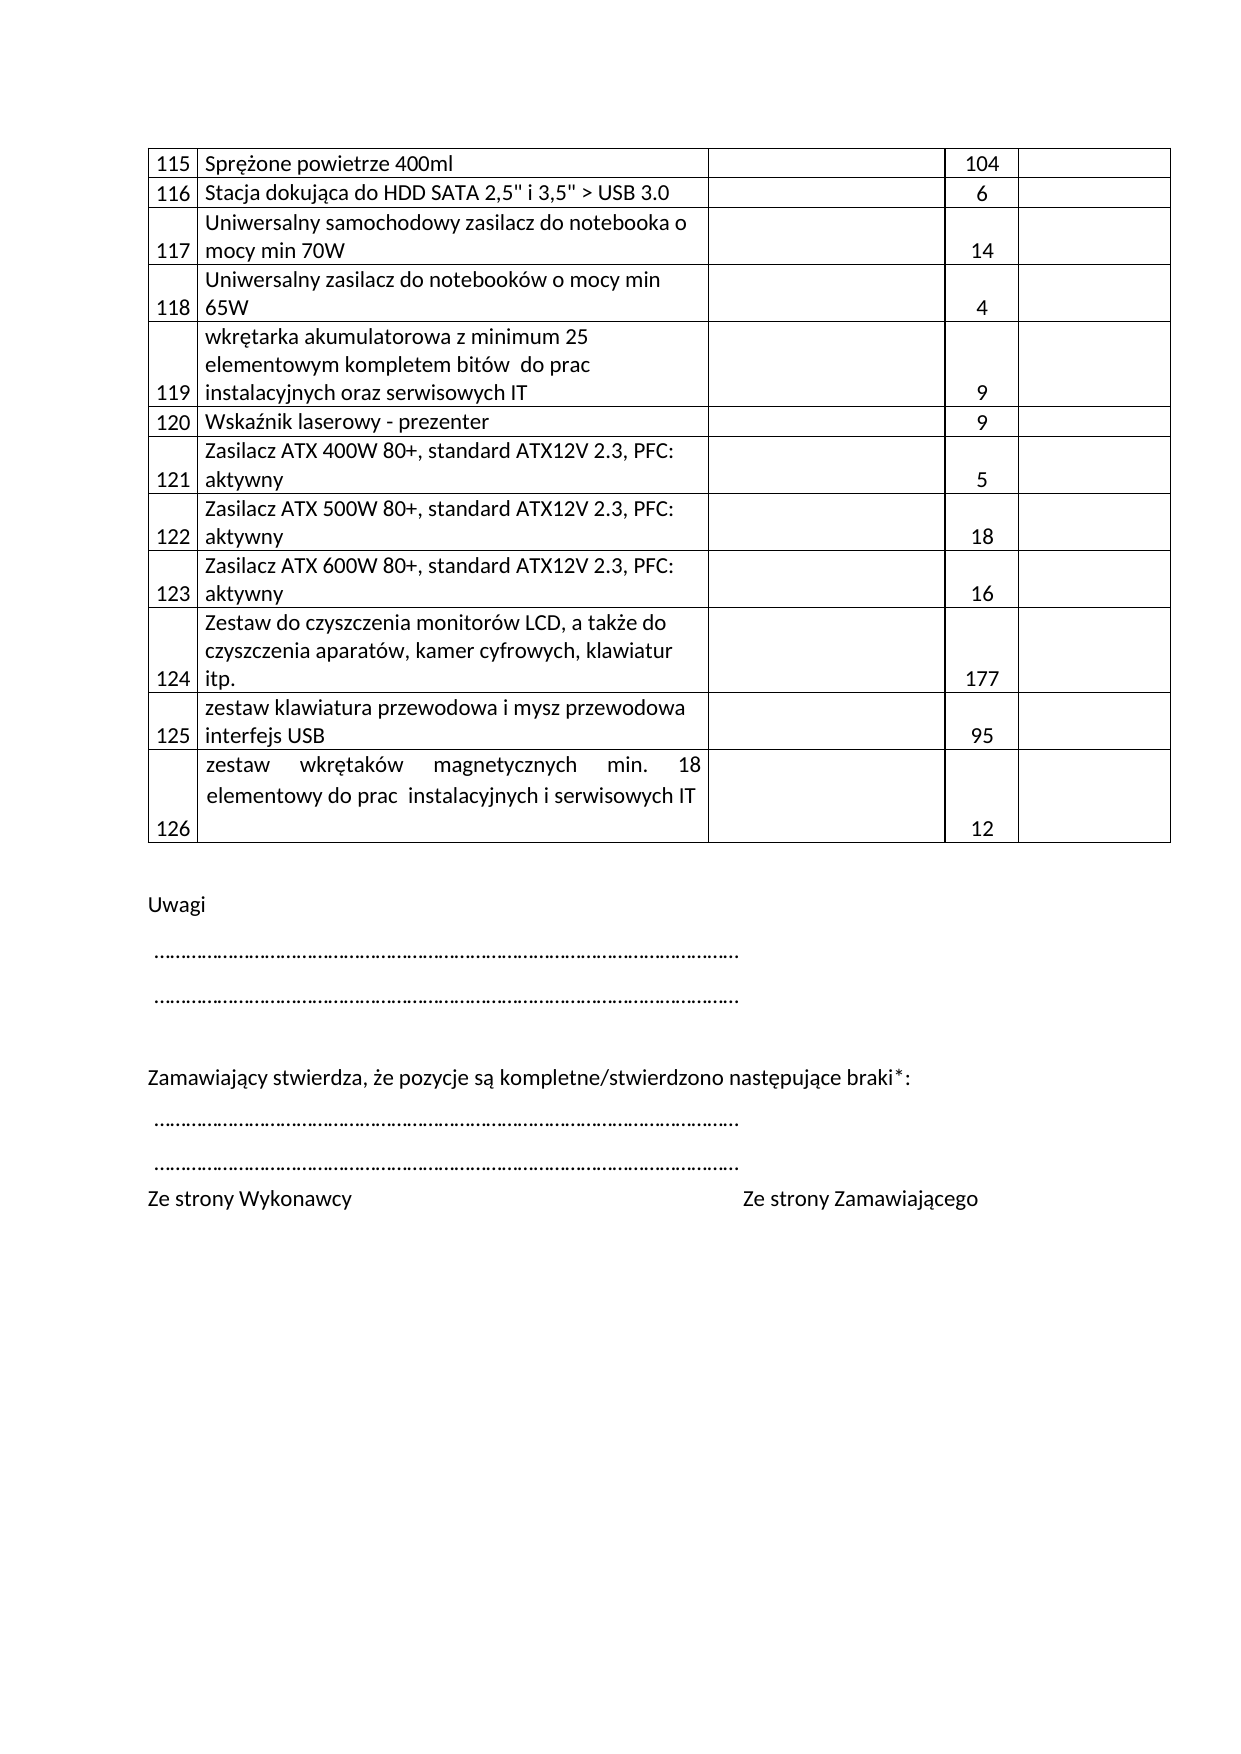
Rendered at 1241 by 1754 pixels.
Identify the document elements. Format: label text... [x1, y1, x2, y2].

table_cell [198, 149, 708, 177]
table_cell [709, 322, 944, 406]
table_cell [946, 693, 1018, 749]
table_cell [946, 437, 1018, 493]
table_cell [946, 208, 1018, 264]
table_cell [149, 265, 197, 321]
text ………………………………………………………………………………………………… [154, 1148, 1087, 1176]
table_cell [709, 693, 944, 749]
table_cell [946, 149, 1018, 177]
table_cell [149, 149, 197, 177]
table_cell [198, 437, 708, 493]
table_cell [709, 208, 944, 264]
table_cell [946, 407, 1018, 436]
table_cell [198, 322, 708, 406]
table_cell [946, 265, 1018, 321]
text Uwagi [148, 890, 1093, 918]
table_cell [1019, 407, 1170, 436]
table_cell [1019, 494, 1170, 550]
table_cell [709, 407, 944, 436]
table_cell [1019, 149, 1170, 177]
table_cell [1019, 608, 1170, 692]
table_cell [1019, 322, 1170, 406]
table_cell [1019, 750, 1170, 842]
text ………………………………………………………………………………………………… [154, 981, 1087, 1009]
text ………………………………………………………………………………………………… [154, 1104, 1087, 1132]
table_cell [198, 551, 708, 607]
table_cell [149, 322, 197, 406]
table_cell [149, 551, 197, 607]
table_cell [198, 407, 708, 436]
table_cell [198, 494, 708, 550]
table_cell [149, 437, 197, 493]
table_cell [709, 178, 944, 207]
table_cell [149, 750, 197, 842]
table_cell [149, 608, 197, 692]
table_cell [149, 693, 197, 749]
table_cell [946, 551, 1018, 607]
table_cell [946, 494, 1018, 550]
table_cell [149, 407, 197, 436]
text ………………………………………………………………………………………………… [154, 937, 1087, 964]
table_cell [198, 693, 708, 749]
text Ze strony Wykonawcy Ze strony Zamawiającego [148, 1184, 1093, 1212]
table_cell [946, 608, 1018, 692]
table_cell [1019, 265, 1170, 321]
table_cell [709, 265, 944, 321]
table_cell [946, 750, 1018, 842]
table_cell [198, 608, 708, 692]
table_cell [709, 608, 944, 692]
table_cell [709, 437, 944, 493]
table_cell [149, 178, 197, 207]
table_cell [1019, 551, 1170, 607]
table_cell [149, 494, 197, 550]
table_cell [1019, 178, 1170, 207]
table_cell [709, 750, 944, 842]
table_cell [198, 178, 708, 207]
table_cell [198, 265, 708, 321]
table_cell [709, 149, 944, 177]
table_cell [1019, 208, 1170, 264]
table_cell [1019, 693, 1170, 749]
text Zamawiający stwierdza, że pozycje są kompletne/stwierdzono następujące braki*: [148, 1063, 1087, 1091]
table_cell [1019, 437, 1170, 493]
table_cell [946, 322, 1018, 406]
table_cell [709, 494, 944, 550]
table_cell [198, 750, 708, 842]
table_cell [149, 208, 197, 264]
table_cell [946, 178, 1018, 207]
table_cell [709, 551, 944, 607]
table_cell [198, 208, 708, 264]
